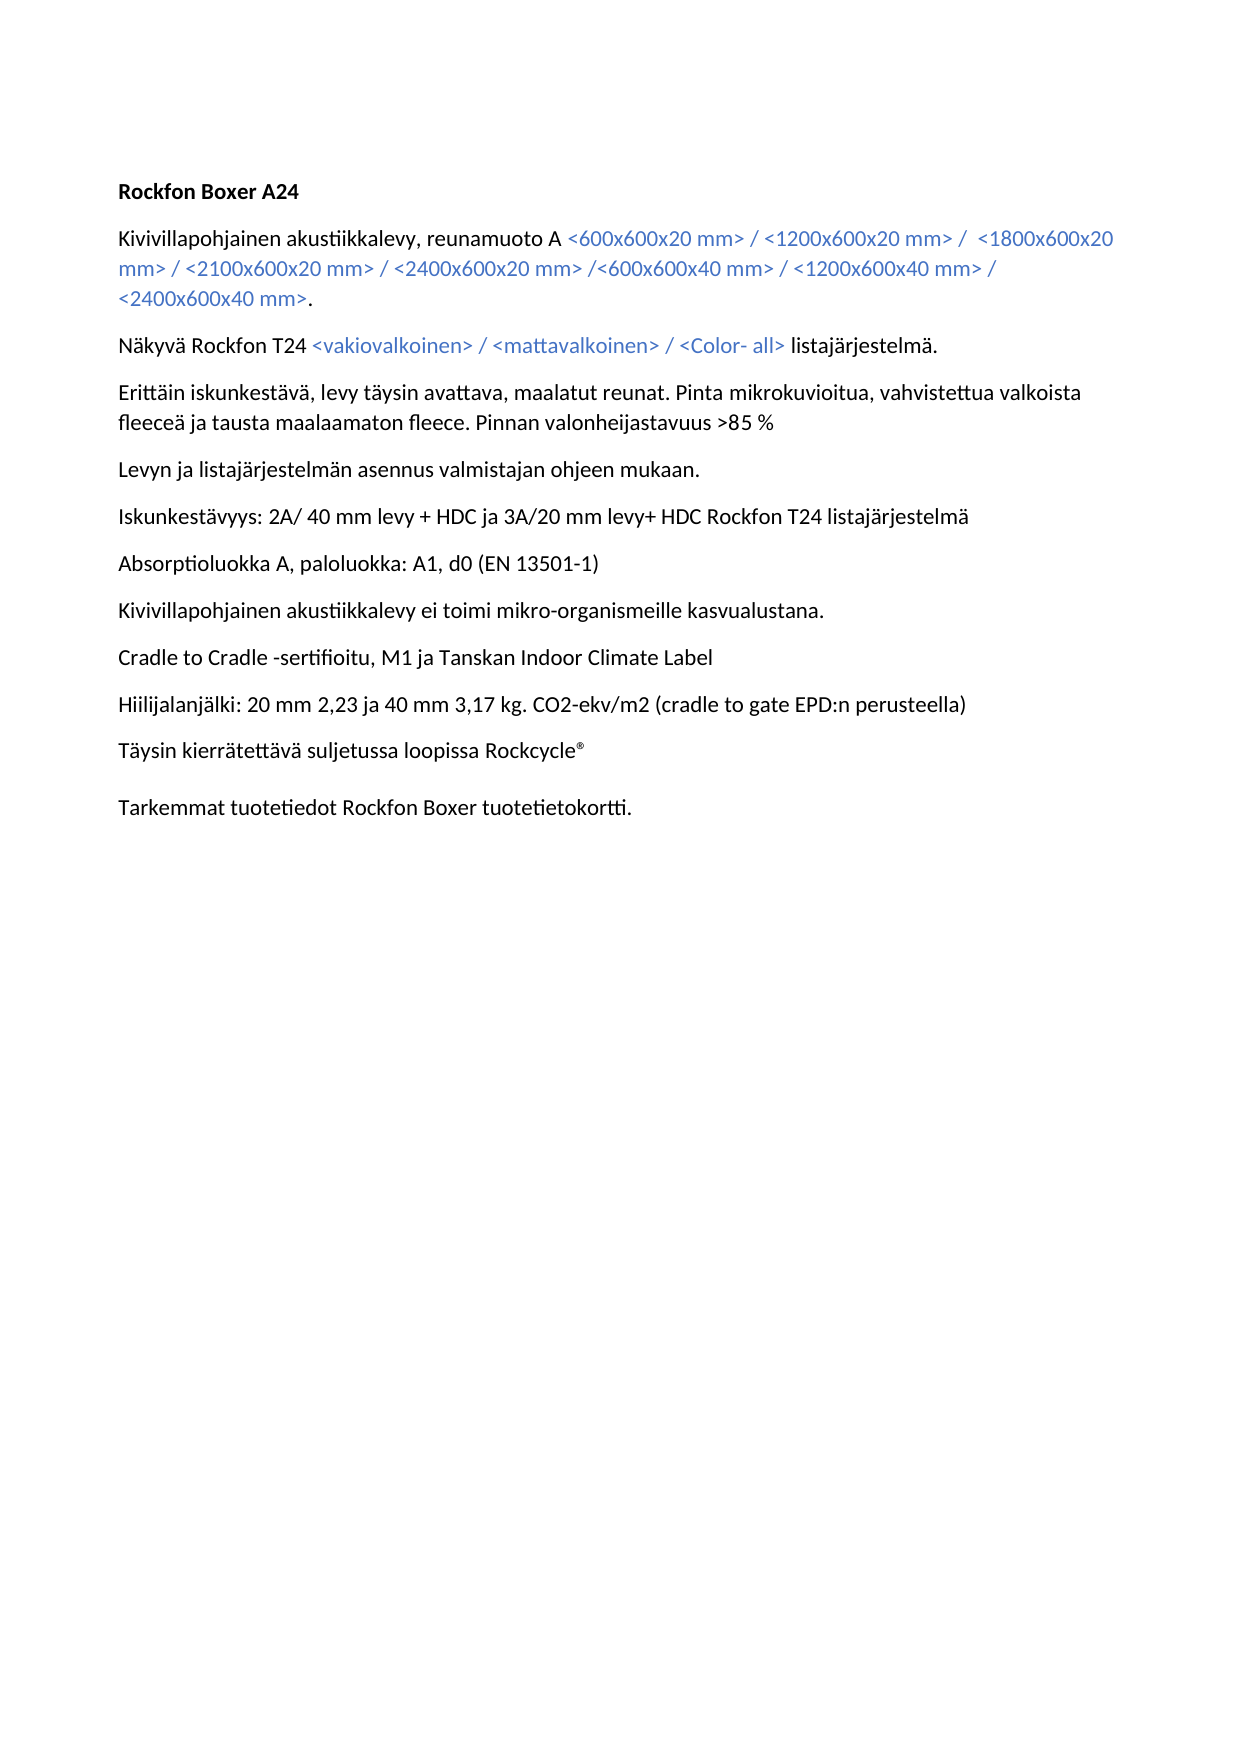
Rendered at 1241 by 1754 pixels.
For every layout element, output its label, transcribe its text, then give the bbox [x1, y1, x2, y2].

text Rockfon Boxer A24 [118, 177, 1122, 205]
text Levyn ja listajärjestelmän asennus valmistajan ohjeen mukaan. [118, 455, 1122, 483]
subtitle Täysin kierrätettävä suljetussa loopissa Rockcycle® [118, 737, 1122, 764]
text Hiilijalanjälki: 20 mm 2,23 ja 40 mm 3,17 kg. CO2-ekv/m2 (cradle to gate EPD:n perusteella) [118, 690, 1122, 718]
text Näkyvä Rockfon T24 <vakiovalkoinen> / <mattavalkoinen> / <Color- all> listajärjestelmä. [118, 331, 1122, 359]
text Absorptioluokka A, paloluokka: A1, d0 (EN 13501-1) [118, 549, 1122, 577]
text Iskunkestävyys: 2A/ 40 mm levy + HDC ja 3A/20 mm levy+ HDC Rockfon T24 listajärjestelmä [118, 502, 1122, 530]
text Kivivillapohjainen akustiikkalevy, reunamuoto A <600x600x20 mm> / <1200x600x20 mm> / <1800x600x20 mm> / <2100x600x20 mm> / <2400x600x20 mm> /<600x600x40 mm> / <1200x600x40 mm> / <2400x600x40 mm>. [118, 224, 1122, 312]
subtitle Tarkemmat tuotetiedot Rockfon Boxer tuotetietokortti. [118, 793, 1122, 821]
text Kivivillapohjainen akustiikkalevy ei toimi mikro-organismeille kasvualustana. [118, 596, 1122, 624]
text Erittäin iskunkestävä, levy täysin avattava, maalatut reunat. Pinta mikrokuvioitua, vahvistettua valkoista fleeceä ja tausta maalaamaton fleece. Pinnan valonheijastavuus >85 % [118, 378, 1122, 436]
text Cradle to Cradle -sertifioitu, M1 ja Tanskan Indoor Climate Label [118, 643, 1122, 671]
